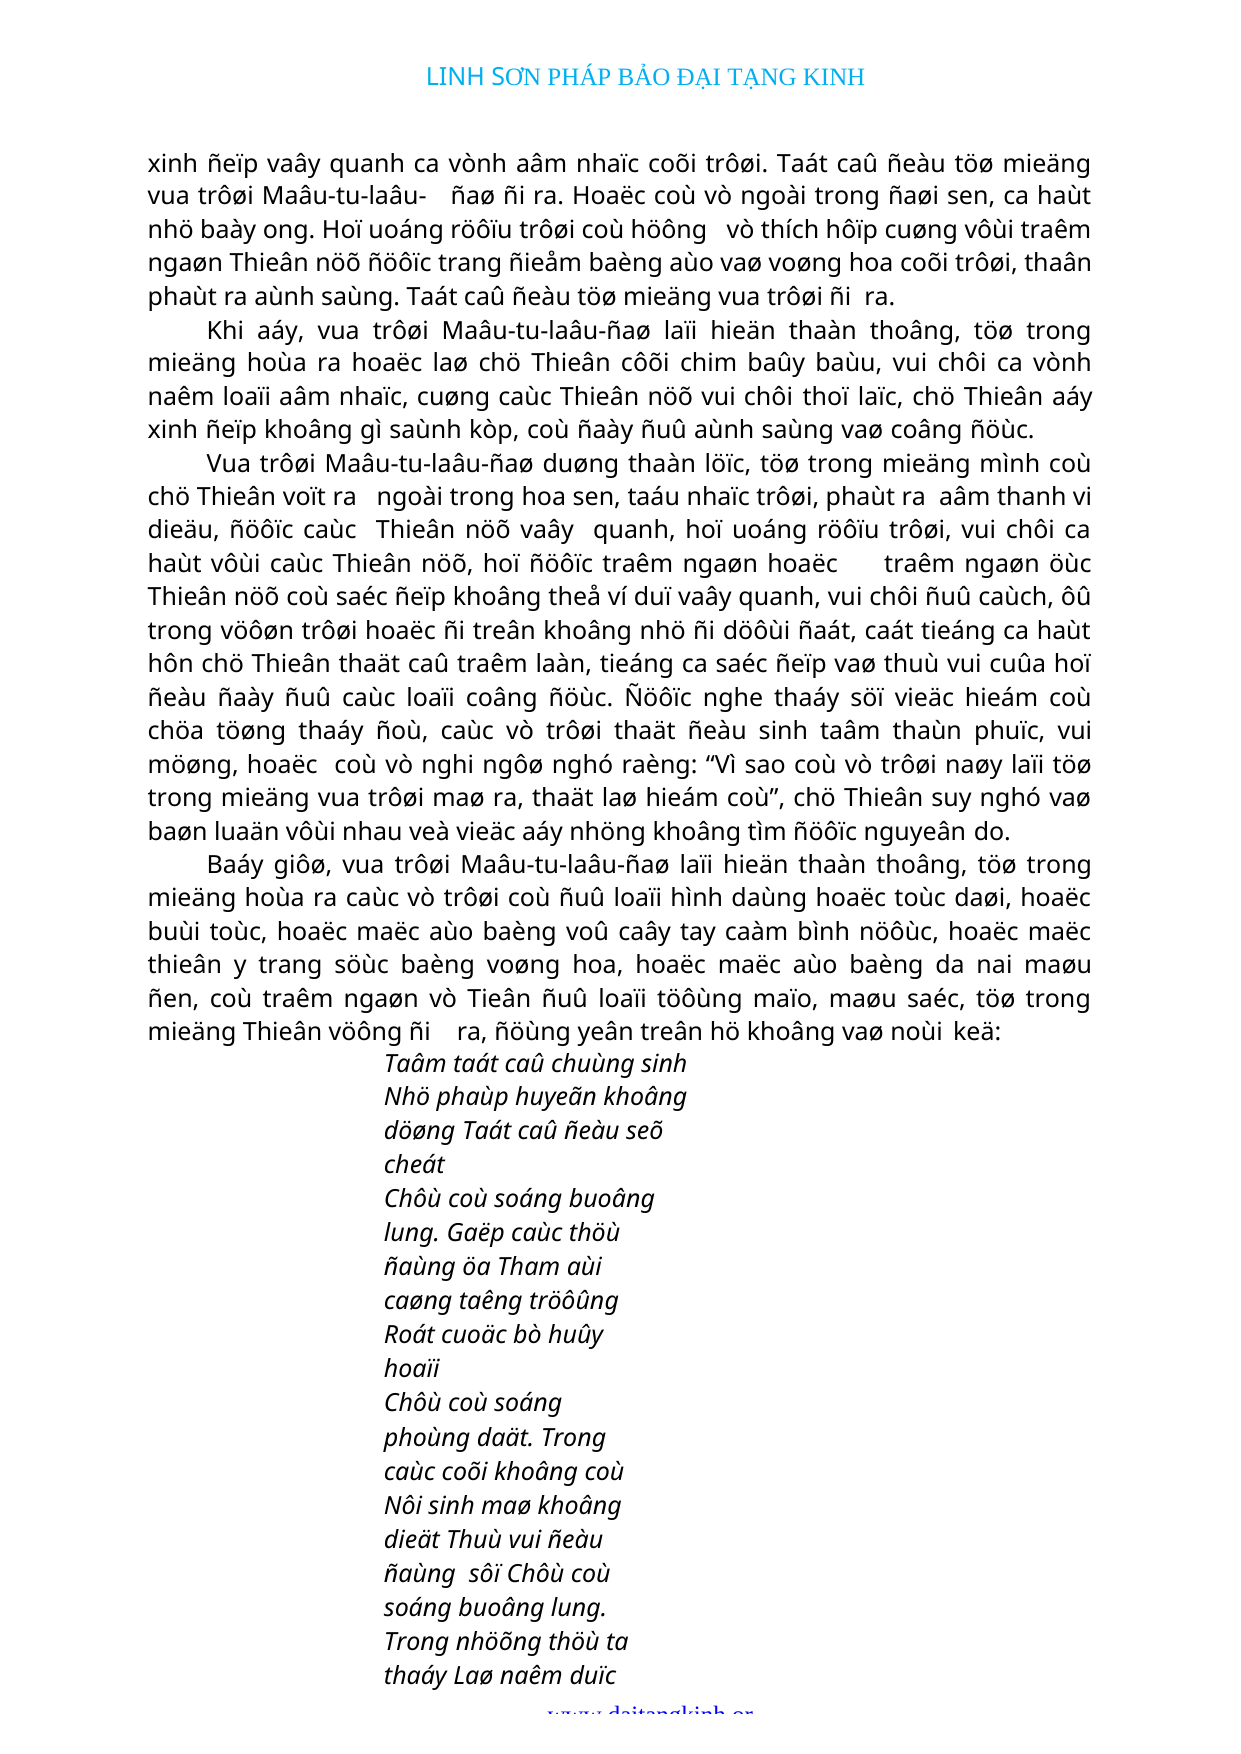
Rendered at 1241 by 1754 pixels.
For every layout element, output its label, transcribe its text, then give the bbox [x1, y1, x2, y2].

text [384, 1385, 643, 1692]
text Taâm taát caû chuùng sinh [384, 1048, 1105, 1078]
text Vua trôøi Maâu-tu-laâu-ñaø duøng thaàn löïc, töø trong mieäng mình coù chö Thieân voït ra ngoài trong hoa sen, taáu nhaïc trôøi, phaùt ra aâm thanh vi dieäu, ñöôïc caùc Thieân nöõ vaây quanh, hoï uoáng röôïu trôøi, vui chôi ca haùt vôùi caùc Thieân nöõ, hoï ñöôïc traêm ngaøn hoaëc traêm ngaøn öùc Thieân nöõ coù saéc ñeïp khoâng theå ví duï vaây quanh, vui chôi ñuû caùch, ôû trong vöôøn trôøi hoaëc ñi treân khoâng nhö ñi döôùi ñaát, caát tieáng ca haùt hôn chö Thieân thaät caû traêm laàn, tieáng ca saéc ñeïp vaø thuù vui cuûa hoï ñeàu ñaày ñuû caùc loaïi coâng ñöùc. Ñöôïc nghe thaáy söï vieäc hieám coù chöa töøng thaáy ñoù, caùc vò trôøi thaät ñeàu sinh taâm thaùn phuïc, vui möøng, hoaëc coù vò nghi ngôø nghó raèng: “Vì sao coù vò trôøi naøy laïi töø trong mieäng vua trôøi maø ra, thaät laø hieám coù”, chö Thieân suy nghó vaø baøn luaän vôùi nhau veà vieäc aáy nhöng khoâng tìm ñöôïc nguyeân do. [147, 446, 1093, 847]
text Baáy giôø, vua trôøi Maâu-tu-laâu-ñaø laïi hieän thaàn thoâng, töø trong mieäng hoùa ra caùc vò trôøi coù ñuû loaïi hình daùng hoaëc toùc daøi, hoaëc buùi toùc, hoaëc maëc aùo baèng voû caây tay caàm bình nöôùc, hoaëc maëc thieân y trang söùc baèng voøng hoa, hoaëc maëc aùo baèng da nai maøu ñen, coù traêm ngaøn vò Tieân ñuû loaïi töôùng maïo, maøu saéc, töø trong mieäng Thieân vöông ñi ra, ñöùng yeân treân hö khoâng vaø noùi keä: [147, 847, 1093, 1048]
text Nhö phaùp huyeãn khoâng döøng Taát caû ñeàu seõ cheát [384, 1078, 694, 1181]
text Khi aáy, vua trôøi Maâu-tu-laâu-ñaø laïi hieän thaàn thoâng, töø trong mieäng hoùa ra hoaëc laø chö Thieân côõi chim baûy baùu, vui chôi ca vònh naêm loaïi aâm nhaïc, cuøng caùc Thieân nöõ vui chôi thoï laïc, chö Thieân aáy xinh ñeïp khoâng gì saùnh kòp, coù ñaày ñuû aùnh saùng vaø coâng ñöùc. [147, 312, 1093, 446]
text Chôù coù soáng buoâng lung. Gaëp caùc thöù ñaùng öa Tham aùi caøng taêng tröôûng Roát cuoäc bò huûy hoaïi [384, 1181, 656, 1385]
text xinh ñeïp vaây quanh ca vònh aâm nhaïc coõi trôøi. Taát caû ñeàu töø mieäng vua trôøi Maâu-tu-laâu- ñaø ñi ra. Hoaëc coù vò ngoài trong ñaøi sen, ca haùt nhö baày ong. Hoï uoáng röôïu trôøi coù höông vò thích hôïp cuøng vôùi traêm ngaøn Thieân nöõ ñöôïc trang ñieåm baèng aùo vaø voøng hoa coõi trôøi, thaân phaùt ra aùnh saùng. Taát caû ñeàu töø mieäng vua trôøi ñi ra. [147, 145, 1093, 312]
